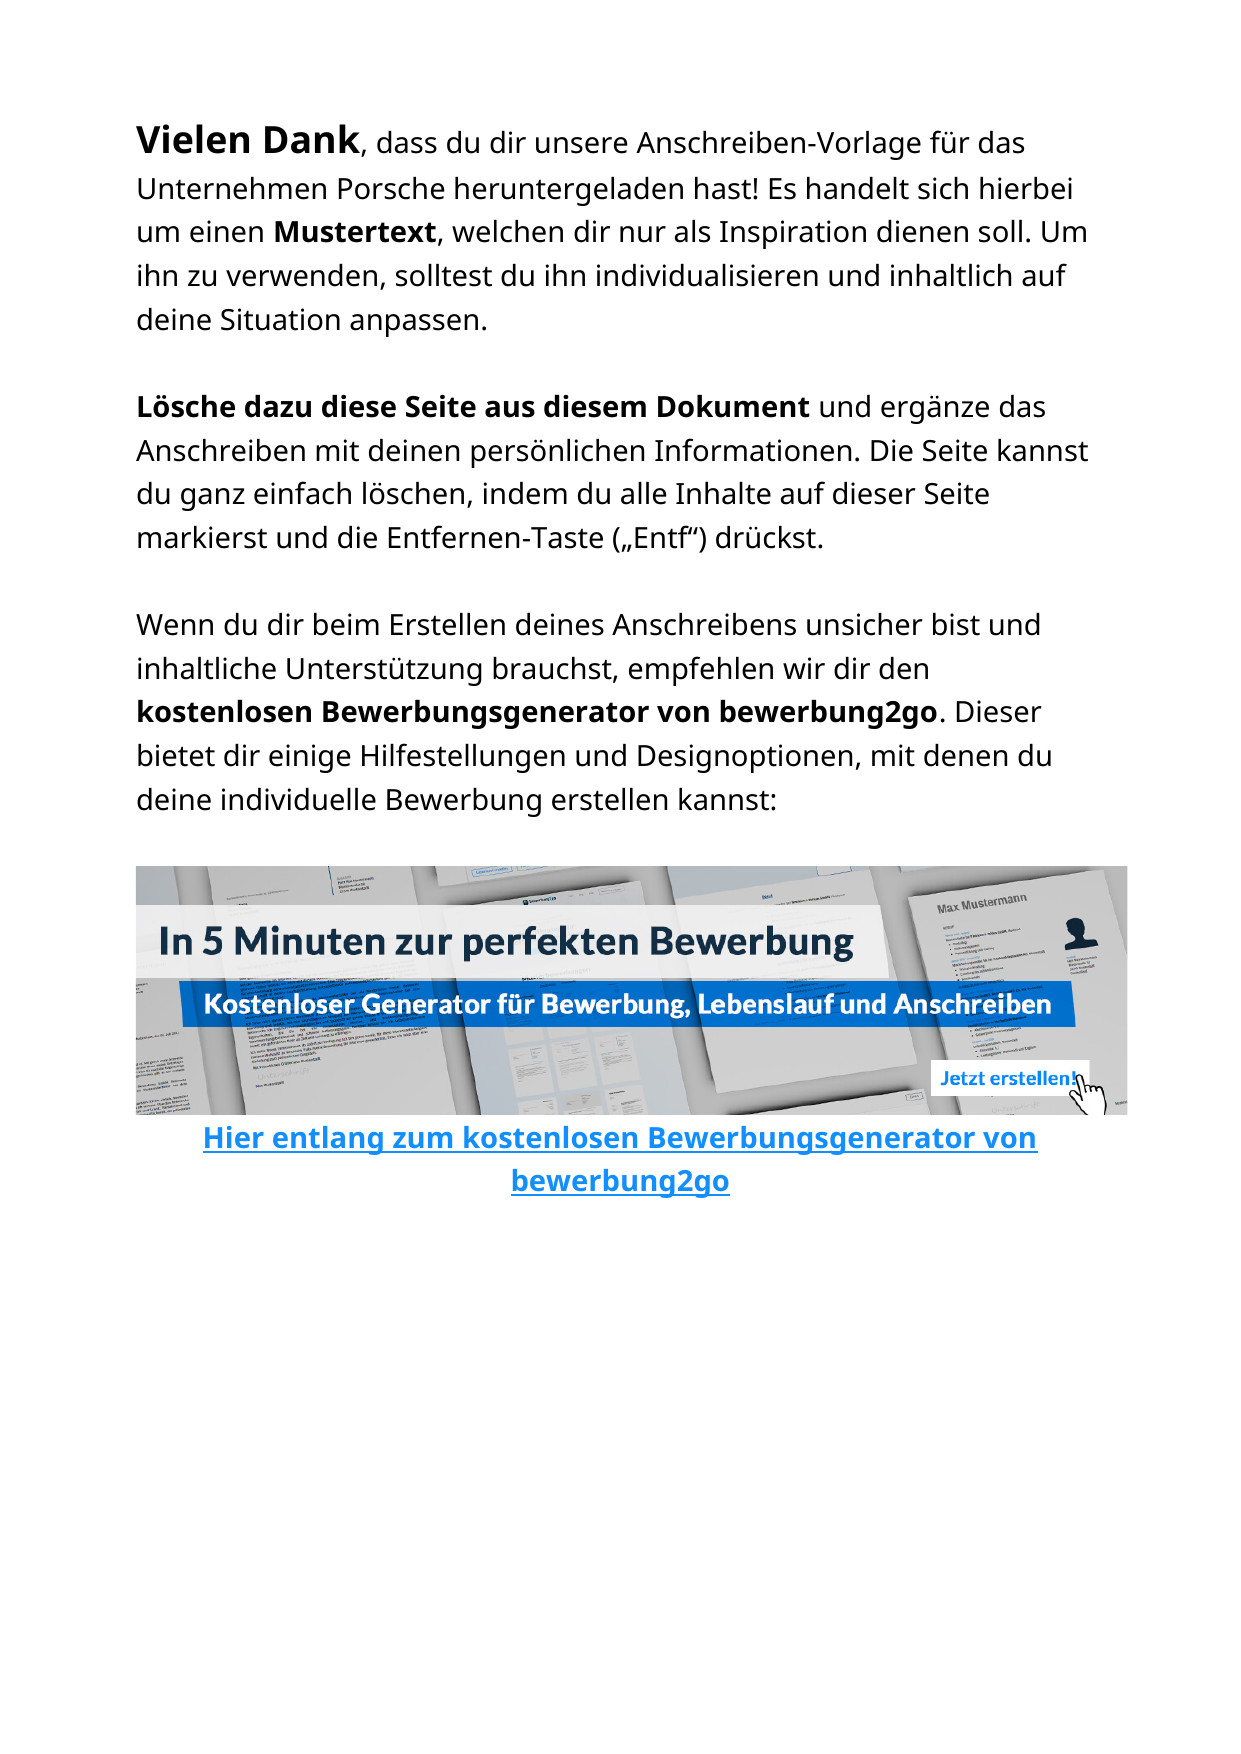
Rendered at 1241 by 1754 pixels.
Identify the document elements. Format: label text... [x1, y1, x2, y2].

picture [135, 866, 1128, 1115]
text Vielen Dank, dass du dir unsere Anschreiben-Vorlage für das Unternehmen Porsche heruntergeladen hast! Es handelt sich hierbei um einen Mustertext, welchen dir nur als Inspiration dienen soll. Um ihn zu verwenden, solltest du ihn individualisieren und inhaltlich auf deine Situation anpassen. [136, 113, 1104, 339]
text Wenn du dir beim Erstellen deines Anschreibens unsicher bist und inhaltliche Unterstützung brauchst, empfehlen wir dir den kostenlosen Bewerbungsgenerator von bewerbung2go. Dieser bietet dir einige Hilfestellungen und Designoptionen, mit denen du deine individuelle Bewerbung erstellen kannst: [136, 604, 1104, 819]
text Lösche dazu diese Seite aus diesem Dokument und ergänze das Anschreiben mit deinen persönlichen Informationen. Die Seite kannst du ganz einfach löschen, indem du alle Inhalte auf dieser Seite markierst und die Entfernen-Taste („Entf“) drückst. [136, 386, 1104, 557]
text Hier entlang zum kostenlosen Bewerbungsgenerator von bewerbung2go [136, 1117, 1104, 1200]
